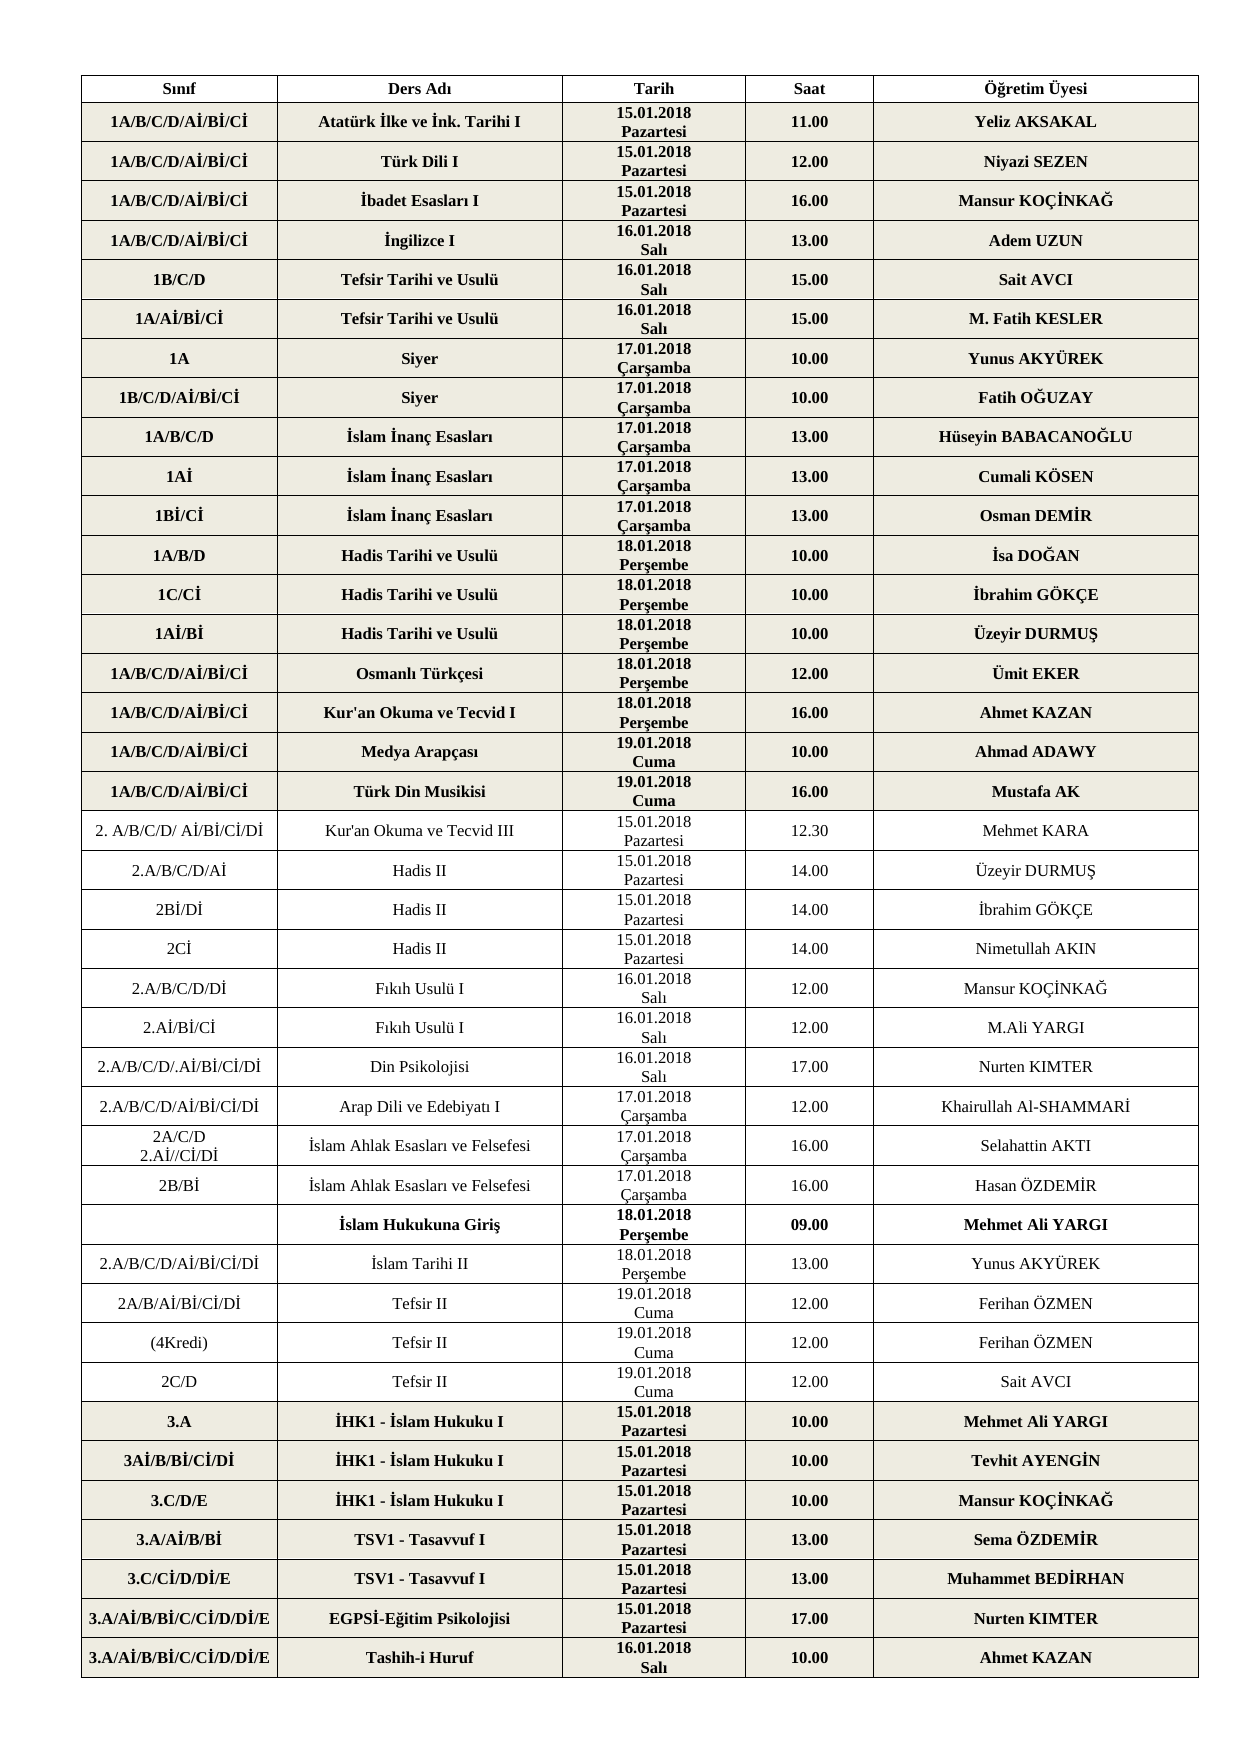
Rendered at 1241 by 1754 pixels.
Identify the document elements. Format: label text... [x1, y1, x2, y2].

table_cell Siyer [278, 339, 562, 377]
table_cell 11.00 [746, 103, 873, 141]
table_cell 10.00 [746, 615, 873, 653]
table_cell 16.00 [746, 1166, 873, 1204]
table_cell Mansur KOÇİNKAĞ [874, 969, 1198, 1007]
table_cell Tefsir II [278, 1363, 562, 1401]
table_cell 19.01.2018 Cuma [563, 772, 745, 810]
table_cell 17.01.2018 Çarşamba [563, 378, 745, 417]
table_cell Niyazi SEZEN [874, 142, 1198, 180]
table_cell 1A/B/C/D/Aİ/Bİ/Cİ [82, 181, 277, 220]
table_cell Nimetullah AKIN [874, 930, 1198, 968]
table_cell 2.A/B/C/D/Aİ/Bİ/Cİ/Dİ [82, 1245, 277, 1283]
table_cell Hadis Tarihi ve Usulü [278, 536, 562, 574]
table_cell İbadet Esasları I [278, 181, 562, 220]
table_cell 17.00 [746, 1048, 873, 1086]
table_cell 19.01.2018 Cuma [563, 733, 745, 771]
table_cell Mansur KOÇİNKAĞ [874, 1481, 1198, 1519]
table_cell 17.01.2018 Çarşamba [563, 1166, 745, 1204]
table_cell Muhammet BEDİRHAN [874, 1560, 1198, 1598]
table_cell Türk Dili I [278, 142, 562, 180]
table_cell Hadis II [278, 930, 562, 968]
table_cell 10.00 [746, 1441, 873, 1480]
table_cell 16.00 [746, 1126, 873, 1165]
table_cell 18.01.2018 Perşembe [563, 615, 745, 653]
table_cell 2Bİ/Dİ [82, 890, 277, 928]
table_cell 12.00 [746, 1284, 873, 1322]
table_cell 13.00 [746, 1245, 873, 1283]
table_cell Selahattin AKTI [874, 1126, 1198, 1165]
table_cell 19.01.2018 Cuma [563, 1284, 745, 1322]
table_cell 13.00 [746, 496, 873, 535]
table_cell 12.00 [746, 1008, 873, 1047]
table_cell 1A/B/C/D/Aİ/Bİ/Cİ [82, 142, 277, 180]
table_cell 16.01.2018 Salı [563, 1008, 745, 1047]
table_cell 1A/B/D [82, 536, 277, 574]
table_cell İslam İnanç Esasları [278, 457, 562, 495]
table_cell İsa DOĞAN [874, 536, 1198, 574]
table_cell Adem UZUN [874, 221, 1198, 259]
table_cell Hadis Tarihi ve Usulü [278, 615, 562, 653]
table_cell 2Cİ [82, 930, 277, 968]
table_cell 1A/B/C/D/Aİ/Bİ/Cİ [82, 221, 277, 259]
table_cell Osman DEMİR [874, 496, 1198, 535]
table_cell 17.01.2018 Çarşamba [563, 339, 745, 377]
table_cell 15.01.2018 Pazartesi [563, 1599, 745, 1637]
table_cell 2B/Bİ [82, 1166, 277, 1204]
table_cell 13.00 [746, 418, 873, 456]
table_cell 16.00 [746, 772, 873, 810]
table_cell 16.01.2018 Salı [563, 260, 745, 298]
table_cell 3.C/D/E [82, 1481, 277, 1519]
table_cell 15.01.2018 Pazartesi [563, 930, 745, 968]
table_cell 1A/B/C/D/Aİ/Bİ/Cİ [82, 733, 277, 771]
table_cell Din Psikolojisi [278, 1048, 562, 1086]
table_cell 15.00 [746, 300, 873, 338]
table_cell 2.A/B/C/D/Dİ [82, 969, 277, 1007]
table_cell 16.01.2018 Salı [563, 300, 745, 338]
table_cell İHK1 - İslam Hukuku I [278, 1441, 562, 1480]
table_cell İbrahim GÖKÇE [874, 575, 1198, 613]
table_cell 18.01.2018 Perşembe [563, 1205, 745, 1243]
table_header Saat [746, 76, 873, 102]
table_cell 1A/B/C/D/Aİ/Bİ/Cİ [82, 772, 277, 810]
table_cell 1A/B/C/D/Aİ/Bİ/Cİ [82, 654, 277, 692]
table_cell 3.C/Cİ/D/Dİ/E [82, 1560, 277, 1598]
table_cell 18.01.2018 Perşembe [563, 654, 745, 692]
table_cell 1Bİ/Cİ [82, 496, 277, 535]
table_cell 15.01.2018 Pazartesi [563, 1560, 745, 1598]
table_cell 18.01.2018 Perşembe [563, 693, 745, 732]
table_cell Cumali KÖSEN [874, 457, 1198, 495]
table_cell Hadis Tarihi ve Usulü [278, 575, 562, 613]
table_cell Yeliz AKSAKAL [874, 103, 1198, 141]
table_cell Fıkıh Usulü I [278, 1008, 562, 1047]
table_cell TSV1 - Tasavvuf I [278, 1560, 562, 1598]
table_cell Türk Din Musikisi [278, 772, 562, 810]
table_cell Ümit EKER [874, 654, 1198, 692]
table_cell 18.01.2018 Perşembe [563, 575, 745, 613]
table_cell Yunus AKYÜREK [874, 1245, 1198, 1283]
table_cell Sait AVCI [874, 260, 1198, 298]
table_cell Fatih OĞUZAY [874, 378, 1198, 417]
table_cell 13.00 [746, 457, 873, 495]
table_header Öğretim Üyesi [874, 76, 1198, 102]
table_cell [82, 1638, 277, 1677]
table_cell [82, 1599, 277, 1637]
table_cell 10.00 [746, 733, 873, 771]
table_cell Üzeyir DURMUŞ [874, 851, 1198, 889]
table_cell 2.A/B/C/D/Aİ [82, 851, 277, 889]
table_cell Hüseyin BABACANOĞLU [874, 418, 1198, 456]
table_header Ders Adı [278, 76, 562, 102]
table_cell 16.00 [746, 693, 873, 732]
table_cell 13.00 [746, 1520, 873, 1558]
table_cell Kur'an Okuma ve Tecvid I [278, 693, 562, 732]
table_cell 10.00 [746, 339, 873, 377]
table_cell [82, 1205, 277, 1243]
table_cell 15.01.2018 Pazartesi [563, 1402, 745, 1440]
table_cell 16.01.2018 Salı [563, 1048, 745, 1086]
table_cell 15.01.2018 Pazartesi [563, 890, 745, 928]
table_cell 10.00 [746, 1481, 873, 1519]
table_cell Nurten KIMTER [874, 1048, 1198, 1086]
table_header Sınıf [82, 76, 277, 102]
table_cell M. Fatih KESLER [874, 300, 1198, 338]
table_cell 1A [82, 339, 277, 377]
table_cell Nurten KIMTER [874, 1599, 1198, 1637]
table_cell Mansur KOÇİNKAĞ [874, 181, 1198, 220]
table_cell Tefsir II [278, 1284, 562, 1322]
table_header Tarih [563, 76, 745, 102]
table_cell 17.01.2018 Çarşamba [563, 1087, 745, 1125]
table_cell Arap Dili ve Edebiyatı I [278, 1087, 562, 1125]
table_cell 16.01.2018 Salı [563, 969, 745, 1007]
table_cell 13.00 [746, 221, 873, 259]
table_cell 10.00 [746, 1402, 873, 1440]
table_cell 3Aİ/B/Bİ/Cİ/Dİ [82, 1441, 277, 1480]
table_cell 12.00 [746, 969, 873, 1007]
table_cell Mehmet Ali YARGI [874, 1402, 1198, 1440]
table_cell 14.00 [746, 851, 873, 889]
table_cell 17.01.2018 Çarşamba [563, 1126, 745, 1165]
table_cell 17.01.2018 Çarşamba [563, 457, 745, 495]
table_cell 15.01.2018 Pazartesi [563, 1481, 745, 1519]
table_cell 1Aİ/Bİ [82, 615, 277, 653]
table_cell Tefsir II [278, 1323, 562, 1362]
table_cell Ferihan ÖZMEN [874, 1323, 1198, 1362]
table_cell 14.00 [746, 890, 873, 928]
table_cell Sait AVCI [874, 1363, 1198, 1401]
table_cell 1A/B/C/D/Aİ/Bİ/Cİ [82, 103, 277, 141]
table_cell 12.00 [746, 1363, 873, 1401]
table_cell 13.00 [746, 1560, 873, 1598]
table_cell Osmanlı Türkçesi [278, 654, 562, 692]
table_cell 15.01.2018 Pazartesi [563, 1441, 745, 1480]
table_cell Yunus AKYÜREK [874, 339, 1198, 377]
table_cell İslam Hukukuna Giriş [278, 1205, 562, 1243]
table_cell 10.00 [746, 575, 873, 613]
table_cell 12.30 [746, 811, 873, 850]
table_cell 1Aİ [82, 457, 277, 495]
table_cell Hadis II [278, 890, 562, 928]
table_cell Üzeyir DURMUŞ [874, 615, 1198, 653]
table_cell 19.01.2018 Cuma [563, 1323, 745, 1362]
table_cell İHK1 - İslam Hukuku I [278, 1481, 562, 1519]
table_cell 15.01.2018 Pazartesi [563, 811, 745, 850]
table_cell 2A/B/Aİ/Bİ/Cİ/Dİ [82, 1284, 277, 1322]
table_cell Mustafa AK [874, 772, 1198, 810]
table_cell Hadis II [278, 851, 562, 889]
table_cell 1C/Cİ [82, 575, 277, 613]
table_cell 19.01.2018 Cuma [563, 1363, 745, 1401]
table_cell İHK1 - İslam Hukuku I [278, 1402, 562, 1440]
table_cell 17.01.2018 Çarşamba [563, 418, 745, 456]
table_cell 2.Aİ/Bİ/Cİ [82, 1008, 277, 1047]
table_cell 2.A/B/C/D/.Aİ/Bİ/Cİ/Dİ [82, 1048, 277, 1086]
table_cell Atatürk İlke ve İnk. Tarihi I [278, 103, 562, 141]
table_cell 12.00 [746, 1087, 873, 1125]
table_cell 15.01.2018 Pazartesi [563, 103, 745, 141]
table_cell 10.00 [746, 378, 873, 417]
table_cell 1A/B/C/D [82, 418, 277, 456]
table_cell İslam Ahlak Esasları ve Felsefesi [278, 1126, 562, 1165]
table_cell 1A/B/C/D/Aİ/Bİ/Cİ [82, 693, 277, 732]
table_cell 17.00 [746, 1599, 873, 1637]
table_cell M.Ali YARGI [874, 1008, 1198, 1047]
table_cell 15.01.2018 Pazartesi [563, 1520, 745, 1558]
table_cell 2.A/B/C/D/Aİ/Bİ/Cİ/Dİ [82, 1087, 277, 1125]
table_cell İslam Ahlak Esasları ve Felsefesi [278, 1166, 562, 1204]
table_cell Mehmet Ali YARGI [874, 1205, 1198, 1243]
table_cell Medya Arapçası [278, 733, 562, 771]
table_cell İslam İnanç Esasları [278, 418, 562, 456]
table_cell 18.01.2018 Perşembe [563, 1245, 745, 1283]
table_cell Fıkıh Usulü I [278, 969, 562, 1007]
table_cell Siyer [278, 378, 562, 417]
table_cell (4Kredi) [82, 1323, 277, 1362]
table_cell 15.01.2018 Pazartesi [563, 851, 745, 889]
table_cell 2A/C/D 2.Aİ//Cİ/Dİ [82, 1126, 277, 1165]
table_cell Kur'an Okuma ve Tecvid III [278, 811, 562, 850]
table_cell 15.00 [746, 260, 873, 298]
table_cell Mehmet KARA [874, 811, 1198, 850]
table_cell Ahmad ADAWY [874, 733, 1198, 771]
table_cell 15.01.2018 Pazartesi [563, 142, 745, 180]
table_cell 12.00 [746, 142, 873, 180]
table_cell 1B/C/D/Aİ/Bİ/Cİ [82, 378, 277, 417]
table_cell 12.00 [746, 654, 873, 692]
table_cell 1B/C/D [82, 260, 277, 298]
table_cell Sema ÖZDEMİR [874, 1520, 1198, 1558]
table_cell Tefsir Tarihi ve Usulü [278, 300, 562, 338]
table_cell Khairullah Al-SHAMMARİ [874, 1087, 1198, 1125]
table_cell Tashih-i Huruf [278, 1638, 562, 1677]
table_cell Ferihan ÖZMEN [874, 1284, 1198, 1322]
table_cell 16.01.2018 Salı [563, 1638, 745, 1677]
table_cell 3.A [82, 1402, 277, 1440]
table_cell 1A/Aİ/Bİ/Cİ [82, 300, 277, 338]
table_cell Hasan ÖZDEMİR [874, 1166, 1198, 1204]
table_cell 18.01.2018 Perşembe [563, 536, 745, 574]
table_cell 2C/D [82, 1363, 277, 1401]
table_cell İngilizce I [278, 221, 562, 259]
table_cell Tefsir Tarihi ve Usulü [278, 260, 562, 298]
table_cell EGPSİ-Eğitim Psikolojisi [278, 1599, 562, 1637]
table_cell 10.00 [746, 536, 873, 574]
table_cell Tevhit AYENGİN [874, 1441, 1198, 1480]
table_cell İslam Tarihi II [278, 1245, 562, 1283]
table_cell 16.00 [746, 181, 873, 220]
table_cell 15.01.2018 Pazartesi [563, 181, 745, 220]
table_cell İbrahim GÖKÇE [874, 890, 1198, 928]
table_cell 17.01.2018 Çarşamba [563, 496, 745, 535]
table_cell TSV1 - Tasavvuf I [278, 1520, 562, 1558]
table_cell İslam İnanç Esasları [278, 496, 562, 535]
table_cell 10.00 [746, 1638, 873, 1677]
table_cell 2. A/B/C/D/ Aİ/Bİ/Cİ/Dİ [82, 811, 277, 850]
table_cell Ahmet KAZAN [874, 1638, 1198, 1677]
table_cell 16.01.2018 Salı [563, 221, 745, 259]
table_cell 3.A/Aİ/B/Bİ [82, 1520, 277, 1558]
table_cell 12.00 [746, 1323, 873, 1362]
table_cell 14.00 [746, 930, 873, 968]
table_cell 09.00 [746, 1205, 873, 1243]
table_cell Ahmet KAZAN [874, 693, 1198, 732]
